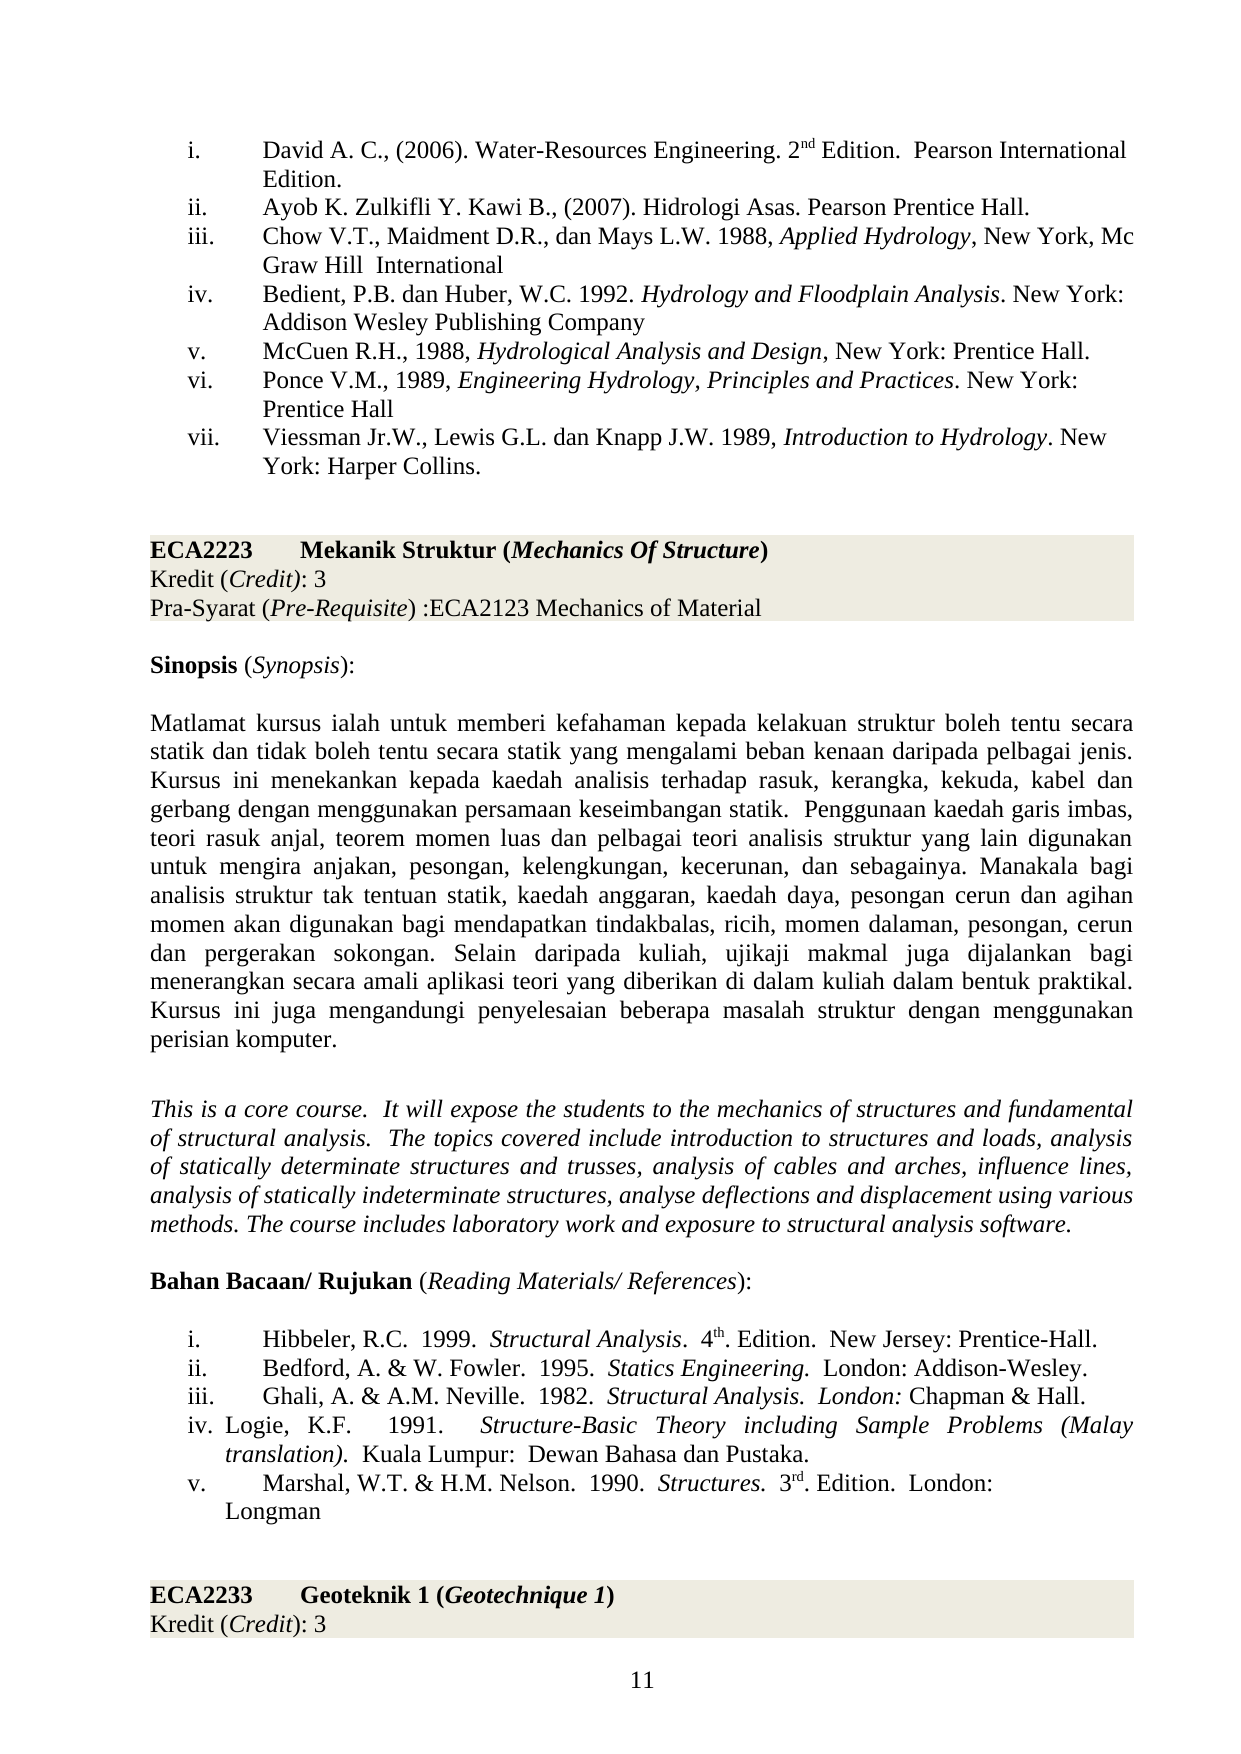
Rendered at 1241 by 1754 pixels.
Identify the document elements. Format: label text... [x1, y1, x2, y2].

list David A. C., (2006). Water-Resources Engineering. 2nd Edition. Pearson International Edition. [187, 135, 1134, 192]
text Kredit (Credit): 3 [150, 1609, 1134, 1638]
list Ayob K. Zulkifli Y. Kawi B., (2007). Hidrologi Asas. Pearson Prentice Hall. [187, 192, 1134, 221]
list Ponce V.M., 1989, Engineering Hydrology, Principles and Practices. New York: Prentice Hall [187, 365, 1134, 422]
list Hibbeler, R.C. 1999. Structural Analysis. 4th. Edition. New Jersey: Prentice-Hall. [187, 1324, 1134, 1353]
list Viessman Jr.W., Lewis G.L. dan Knapp J.W. 1989, Introduction to Hydrology. New York: Harper Collins. [187, 422, 1134, 480]
text ECA2233 Geoteknik 1 (Geotechnique 1) [150, 1580, 1134, 1609]
list Bedient, P.B. dan Huber, W.C. 1992. Hydrology and Floodplain Analysis. New York: Addison Wesley Publishing Company [187, 279, 1134, 336]
list Logie, K.F. 1991. Structure-Basic Theory including Sample Problems (Malay translation). Kuala Lumpur: Dewan Bahasa dan Pustaka. [187, 1410, 1134, 1468]
list Chow V.T., Maidment D.R., dan Mays L.W. 1988, Applied Hydrology, New York, Mc Graw Hill International [187, 221, 1134, 279]
text Bahan Bacaan/ Rujukan (Reading Materials/ References): [150, 1266, 1134, 1295]
list McCuen R.H., 1988, Hydrological Analysis and Design, New York: Prentice Hall. [187, 336, 1134, 365]
text Longman [225, 1496, 1134, 1525]
list Ghali, A. & A.M. Neville. 1982. Structural Analysis. London: Chapman & Hall. [187, 1381, 1134, 1410]
text Matlamat kursus ialah untuk memberi kefahaman kepada kelakuan struktur boleh tentu secara statik dan tidak boleh tentu secara statik yang mengalami beban kenaan daripada pelbagai jenis. Kursus ini menekankan kepada kaedah analisis terhadap rasuk, kerangka, kekuda, kabel dan gerbang dengan menggunakan persamaan keseimbangan statik. Penggunaan kaedah garis imbas, teori rasuk anjal, teorem momen luas dan pelbagai teori analisis struktur yang lain digunakan untuk mengira anjakan, pesongan, kelengkungan, kecerunan, dan sebagainya. Manakala bagi analisis struktur tak tentuan statik, kaedah anggaran, kaedah daya, pesongan cerun dan agihan momen akan digunakan bagi mendapatkan tindakbalas, ricih, momen dalaman, pesongan, cerun dan pergerakan sokongan. Selain daripada kuliah, ujikaji makmal juga dijalankan bagi menerangkan secara amali aplikasi teori yang diberikan di dalam kuliah dalam bentuk praktikal. Kursus ini juga mengandungi penyelesaian beberapa masalah struktur dengan menggunakan perisian komputer. [150, 708, 1134, 1053]
text Pra-Syarat (Pre-Requisite) :ECA2123 Mechanics of Material [150, 593, 1134, 621]
text ECA2223 Mekanik Struktur (Mechanics Of Structure) [150, 535, 1134, 564]
list Bedford, A. & W. Fowler. 1995. Statics Engineering. London: Addison-Wesley. [187, 1353, 1134, 1381]
list Marshal, W.T. & H.M. Nelson. 1990. Structures. 3rd. Edition. London: [187, 1468, 1134, 1496]
text Sinopsis (Synopsis): [150, 650, 1134, 679]
text This is a core course. It will expose the students to the mechanics of structures and fundamental of structural analysis. The topics covered include introduction to structures and loads, analysis of statically determinate structures and trusses, analysis of cables and arches, influence lines, analysis of statically indeterminate structures, analyse deflections and displacement using various methods. The course includes laboratory work and exposure to structural analysis software. [150, 1094, 1134, 1238]
text Kredit (Credit): 3 [150, 564, 1134, 593]
